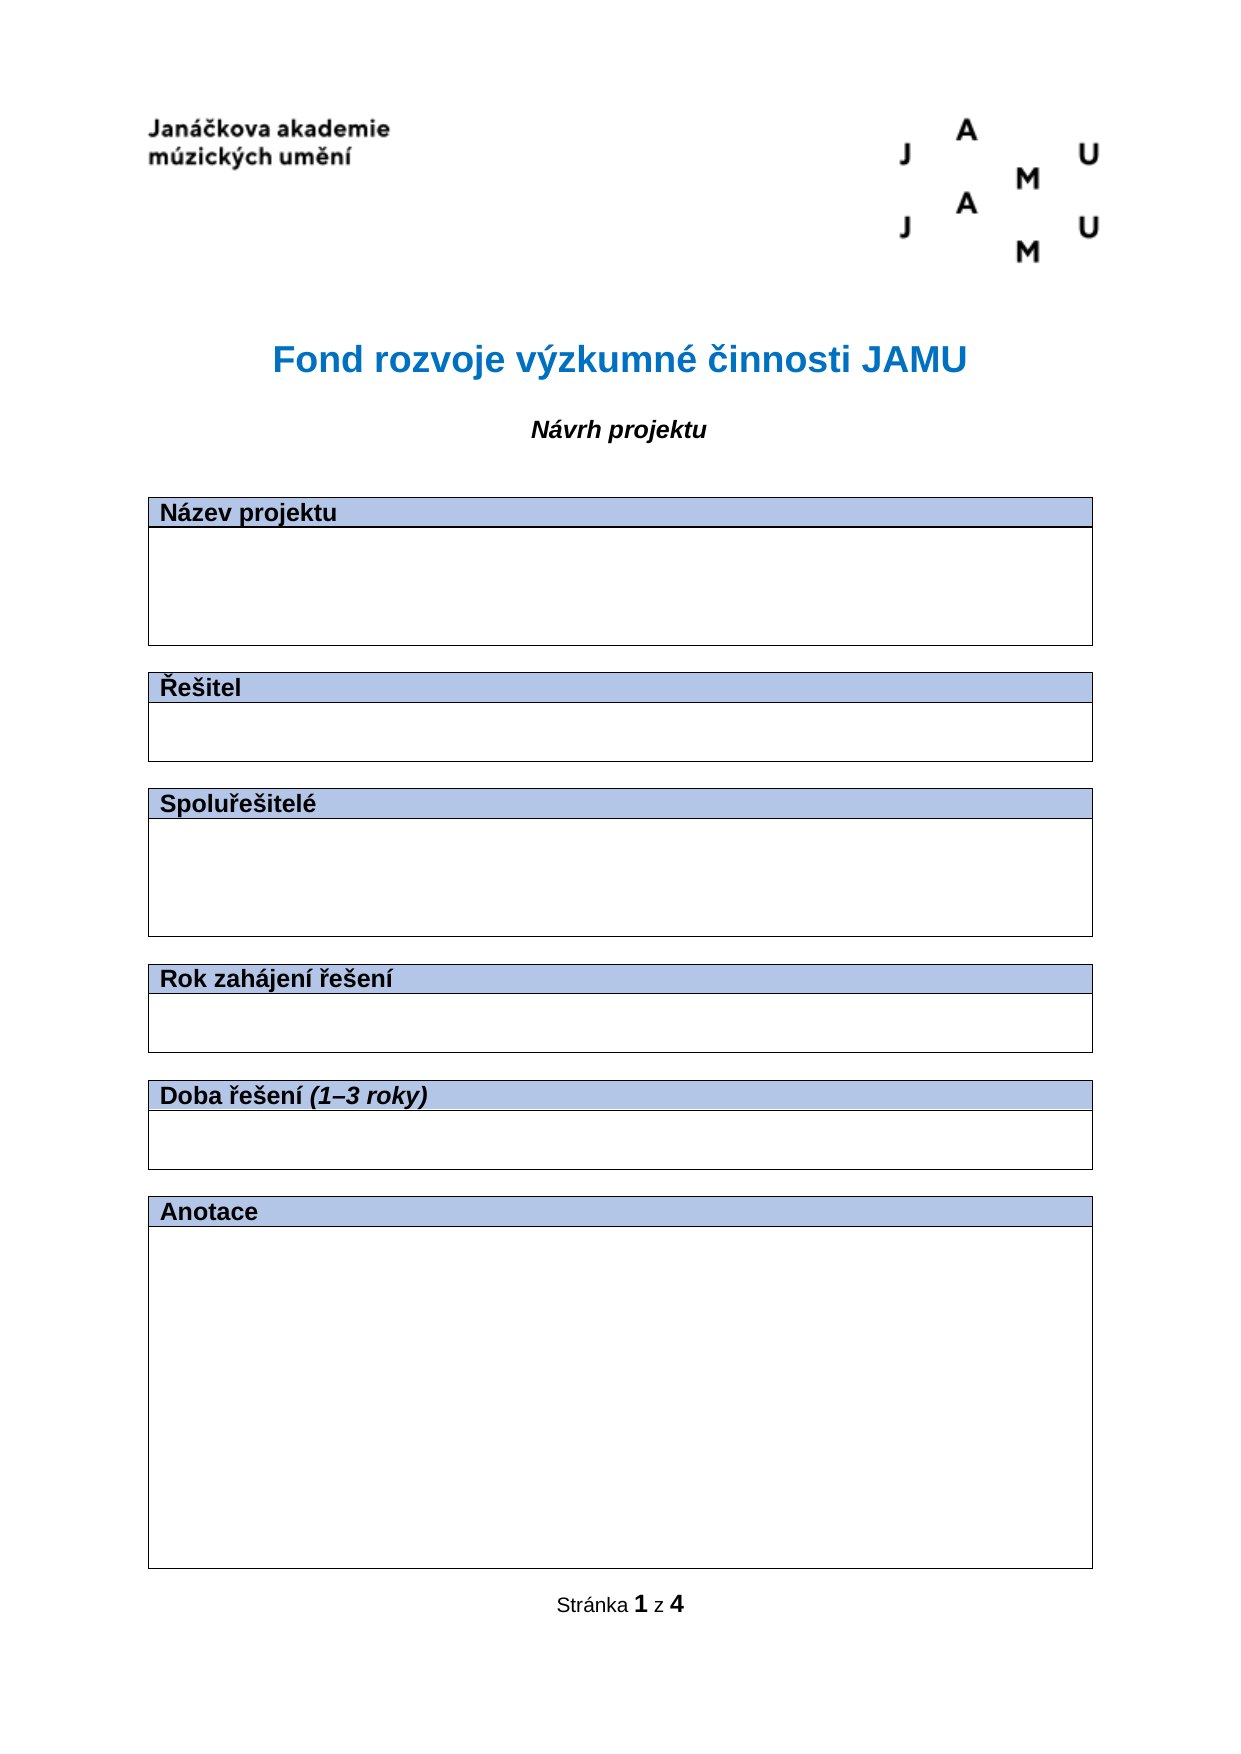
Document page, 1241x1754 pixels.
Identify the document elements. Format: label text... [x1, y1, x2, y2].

table_cell [149, 994, 1092, 1052]
table_cell [149, 1111, 1092, 1168]
table_header Doba řešení (1–3 roky) [149, 1081, 1092, 1109]
table_header Rok zahájení řešení [149, 965, 1092, 993]
table_cell [149, 703, 1092, 761]
text Návrh projektu [148, 414, 1092, 443]
table_header Název projektu [149, 498, 1092, 526]
table_cell [149, 1227, 1092, 1568]
table_cell [149, 819, 1092, 936]
text Fond rozvoje výzkumné činnosti JAMU [148, 337, 1092, 381]
table_header Řešitel [149, 673, 1092, 702]
table_header Anotace [149, 1197, 1092, 1226]
table_cell [149, 528, 1092, 644]
table_header Spoluřešitelé [149, 789, 1092, 818]
